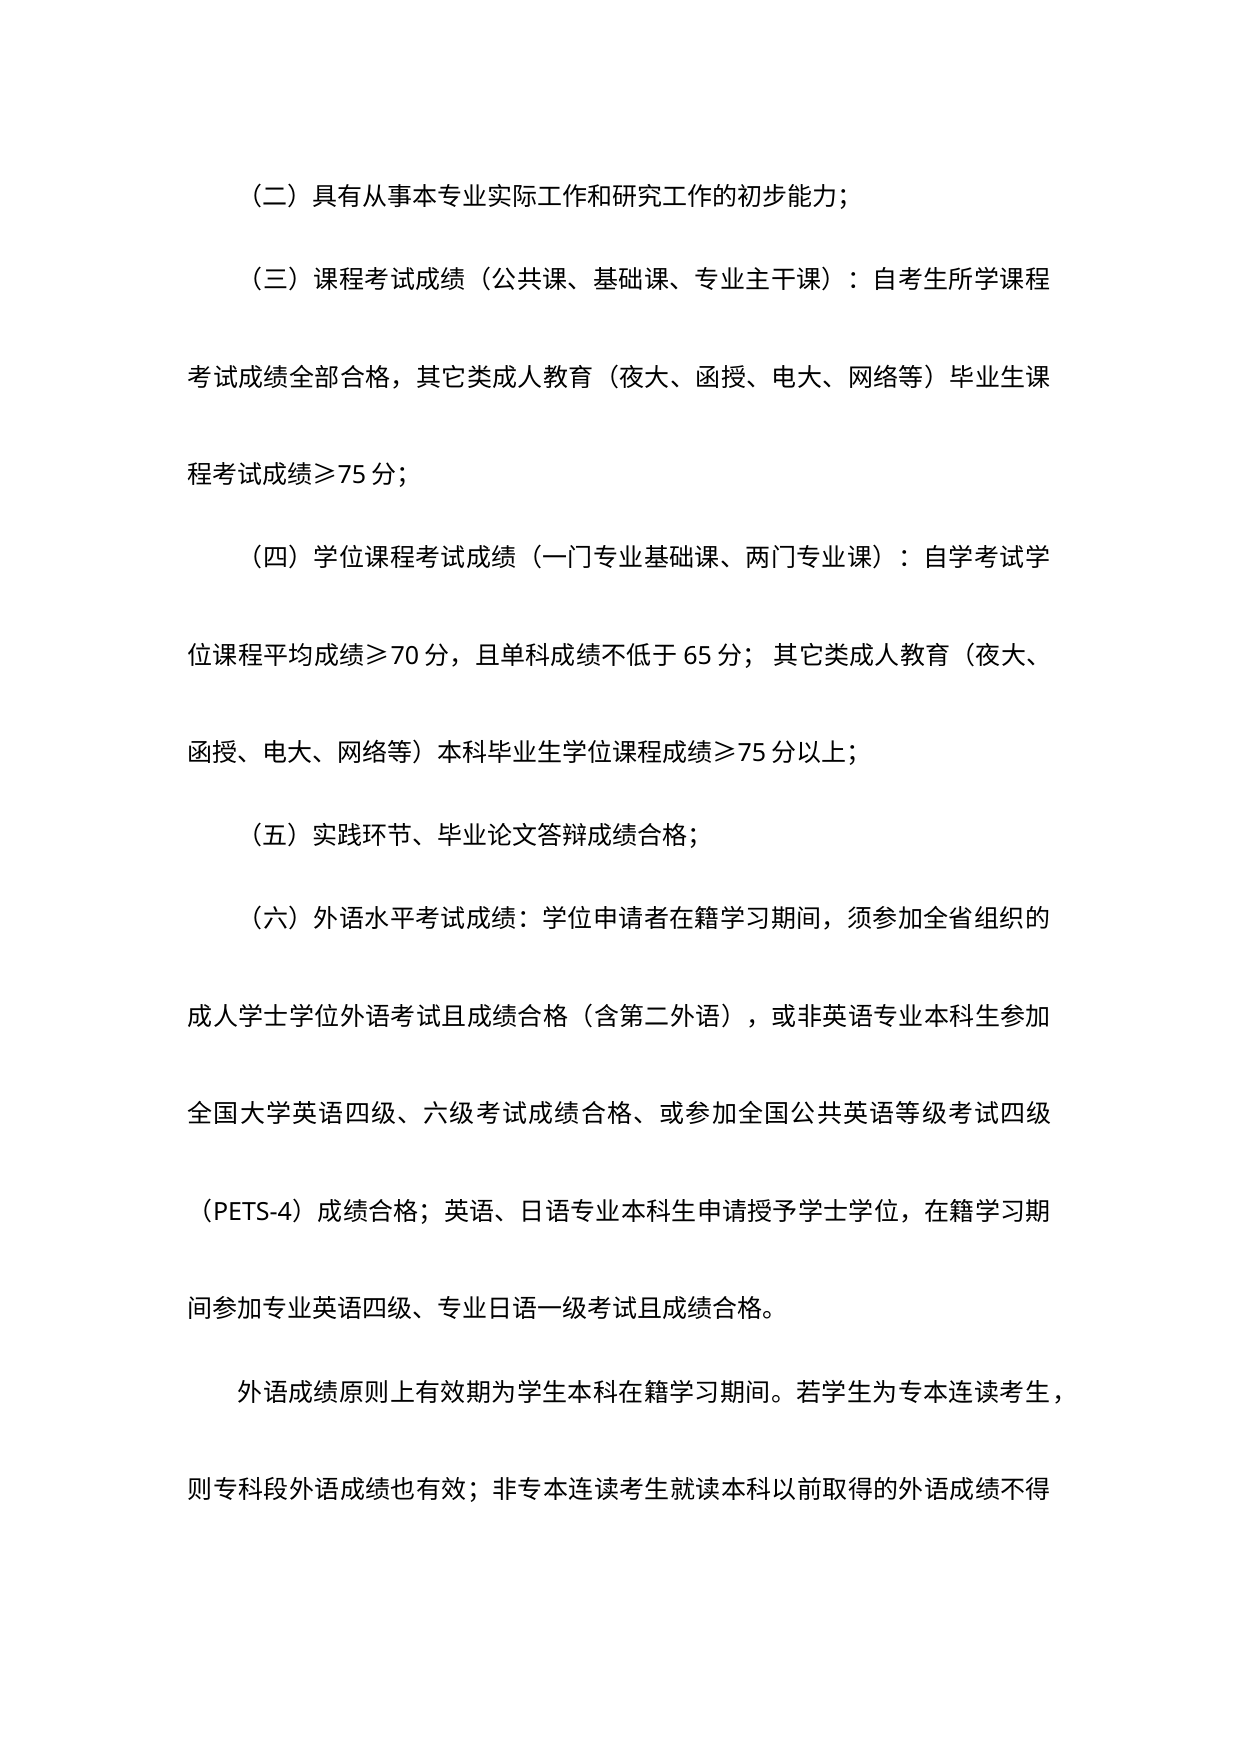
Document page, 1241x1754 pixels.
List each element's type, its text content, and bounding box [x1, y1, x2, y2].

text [187, 1358, 1053, 1520]
text （二）具有从事本专业实际工作和研究工作的初步能力； [187, 162, 1053, 227]
text （六）外语水平考试成绩：学位申请者在籍学习期间，须参加全省组织的成人学士学位外语考试且成绩合格（含第二外语），或非英语专业本科生参加全国大学英语四级、六级考试成绩合格、或参加全国公共英语等级考试四级（PETS-4）成绩合格；英语、日语专业本科生申请授予学士学位，在籍学习期间参加专业英语四级、专业日语一级考试且成绩合格。 [187, 884, 1053, 1339]
text （三）课程考试成绩（公共课、基础课、专业主干课）：自考生所学课程考试成绩全部合格，其它类成人教育（夜大、函授、电大、网络等）毕业生课程考试成绩≥75分； [187, 245, 1053, 505]
text （五）实践环节、毕业论文答辩成绩合格； [187, 801, 1053, 866]
text （四）学位课程考试成绩（一门专业基础课、两门专业课）：自学考试学位课程平均成绩≥70分，且单科成绩不低于65分； 其它类成人教育（夜大、函授、电大、网络等）本科毕业生学位课程成绩≥75分以上； [187, 523, 1053, 783]
